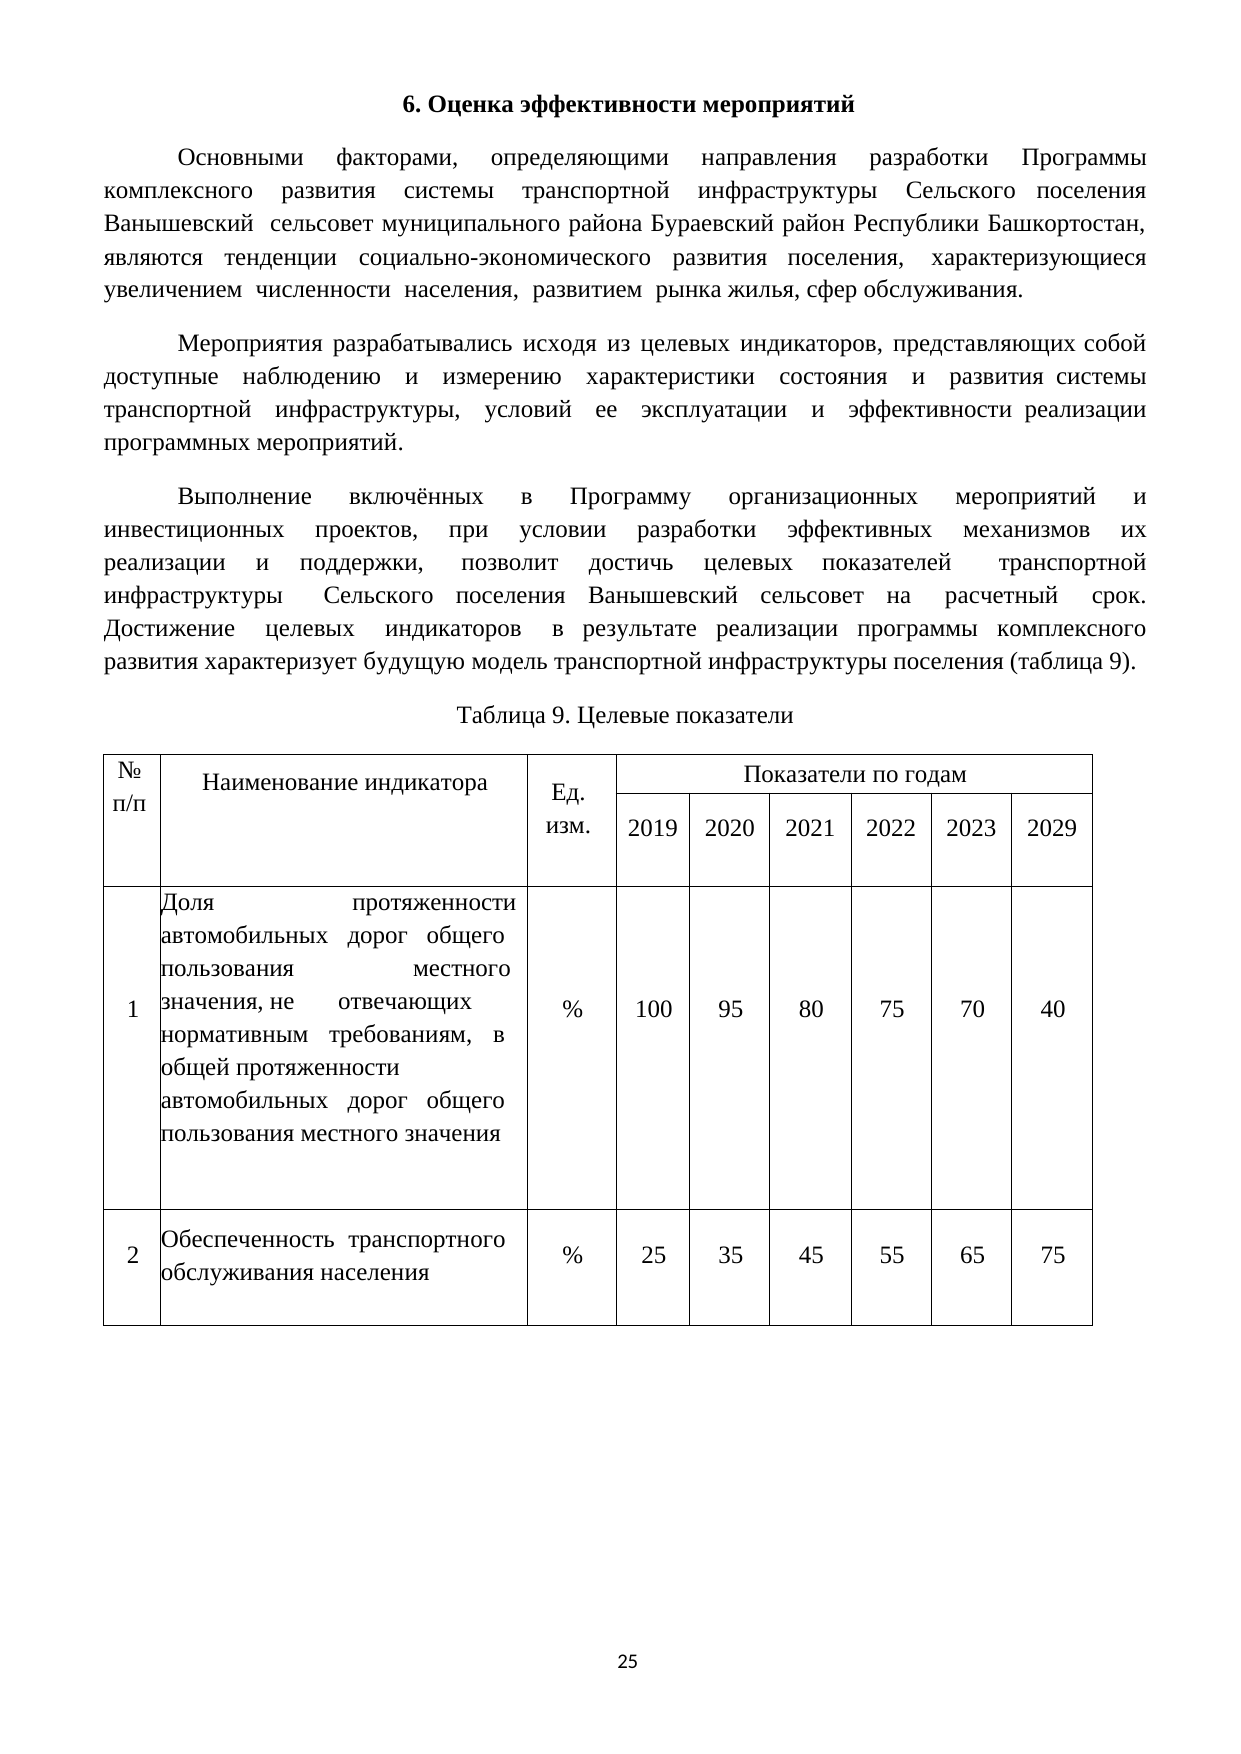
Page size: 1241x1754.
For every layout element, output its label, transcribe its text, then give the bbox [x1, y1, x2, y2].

table_cell 2023 [932, 794, 1011, 886]
table_cell 2029 [1012, 794, 1092, 886]
table_cell 55 [852, 1210, 931, 1325]
table_cell 2020 [690, 794, 769, 886]
table_cell 35 [690, 1210, 769, 1325]
table_cell 2 [104, 1210, 160, 1325]
text Мероприятия разрабатывались исходя из целевых индикаторов, представляющих собой доступные наблюдению и измерению характеристики состояния и развития системы транспортной инфраструктуры, условий ее эксплуатации и эффективности реализации программных мероприятий. [103, 328, 1146, 456]
table_cell 40 [1012, 887, 1092, 1209]
table_cell 80 [770, 887, 851, 1209]
table_header Ед. изм. [528, 755, 616, 886]
text Выполнение включённых в Программу организационных мероприятий и инвестиционных проектов, при условии разработки эффективных механизмов их реализации и поддержки, позволит достичь целевых показателей транспортной инфраструктуры Сельского поселения Ванышевский сельсовет на расчетный срок. Достижение целевых индикаторов в результате реализации программы комплексного развития характеризует будущую модель транспортной инфраструктуры поселения (таблица 9). [103, 481, 1146, 675]
table_cell 45 [770, 1210, 851, 1325]
table_cell 25 [617, 1210, 689, 1325]
table_cell 95 [690, 887, 769, 1209]
table_header Показатели по годам [617, 755, 1092, 793]
table_cell 65 [932, 1210, 1011, 1325]
table_cell 2021 [770, 794, 851, 886]
table_cell % [528, 887, 616, 1209]
table_cell % [528, 1210, 616, 1325]
text 6. Оценка эффективности мероприятий [103, 89, 1154, 117]
table_cell 100 [617, 887, 689, 1209]
table_cell 70 [932, 887, 1011, 1209]
table_header № п/п [104, 755, 160, 886]
table_cell 2022 [852, 794, 931, 886]
text Таблица 9. Целевые показатели [103, 700, 1147, 729]
table_cell 75 [852, 887, 931, 1209]
table_cell 1 [104, 887, 160, 1209]
table_cell Обеспеченность транспортного обслуживания населения [161, 1210, 527, 1325]
text Основными факторами, определяющими направления разработки Программы комплексного развития системы транспортной инфраструктуры Сельского поселения Ванышевский сельсовет муниципального района Бураевский район Республики Башкортостан, являются тенденции социально-экономического развития поселения, характеризующиеся увеличением численности населения, развитием рынка жилья, сфер обслуживания. [103, 142, 1146, 303]
table_header Наименование индикатора [161, 755, 527, 886]
table_cell 75 [1012, 1210, 1092, 1325]
table_cell 2019 [617, 794, 689, 886]
table_cell Доля протяженности автомобильных дорог общего пользования местного значения, не отвечающих нормативным требованиям, в общей протяженности автомобильных дорог общего пользования местного значения [161, 887, 527, 1209]
